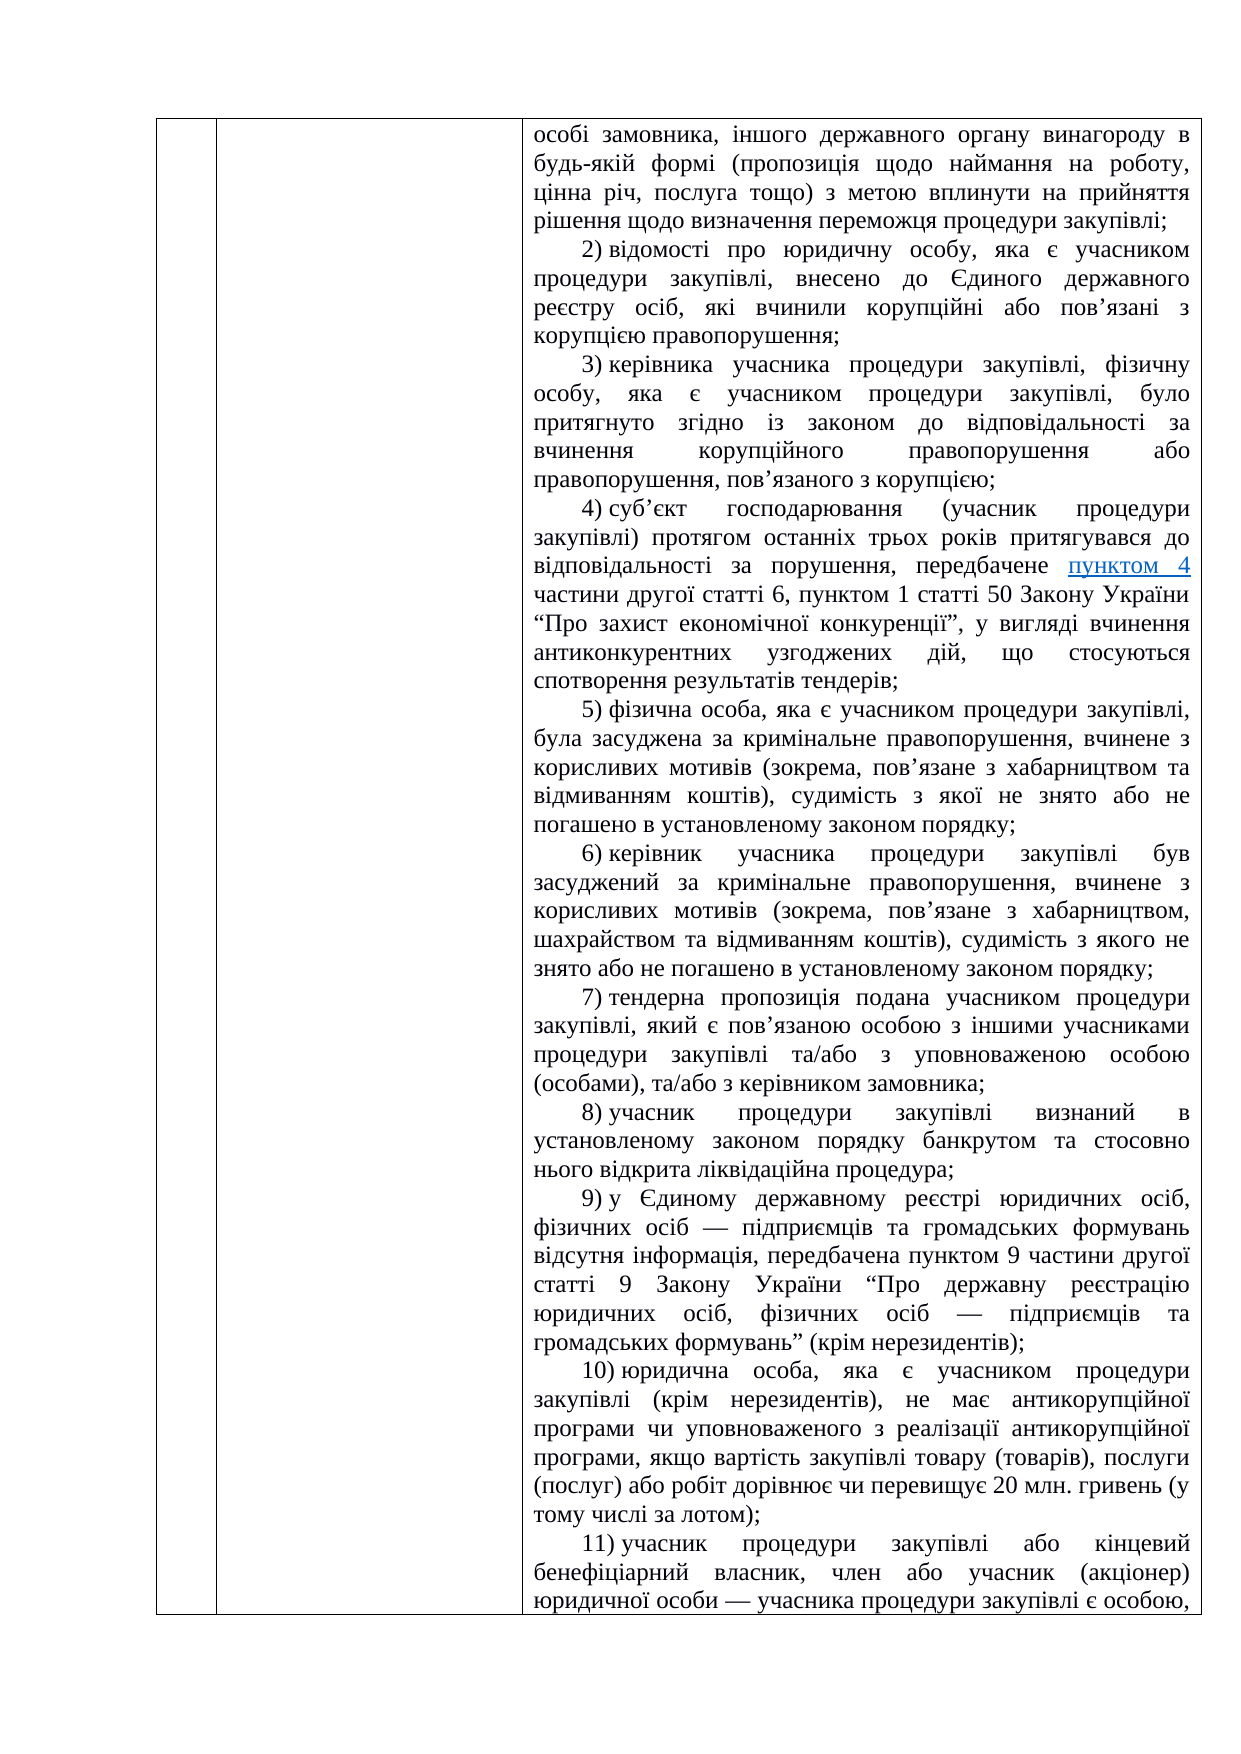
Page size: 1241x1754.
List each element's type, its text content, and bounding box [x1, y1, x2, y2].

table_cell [523, 119, 1201, 1614]
table_cell 5 [157, 119, 216, 1614]
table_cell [217, 119, 522, 1614]
